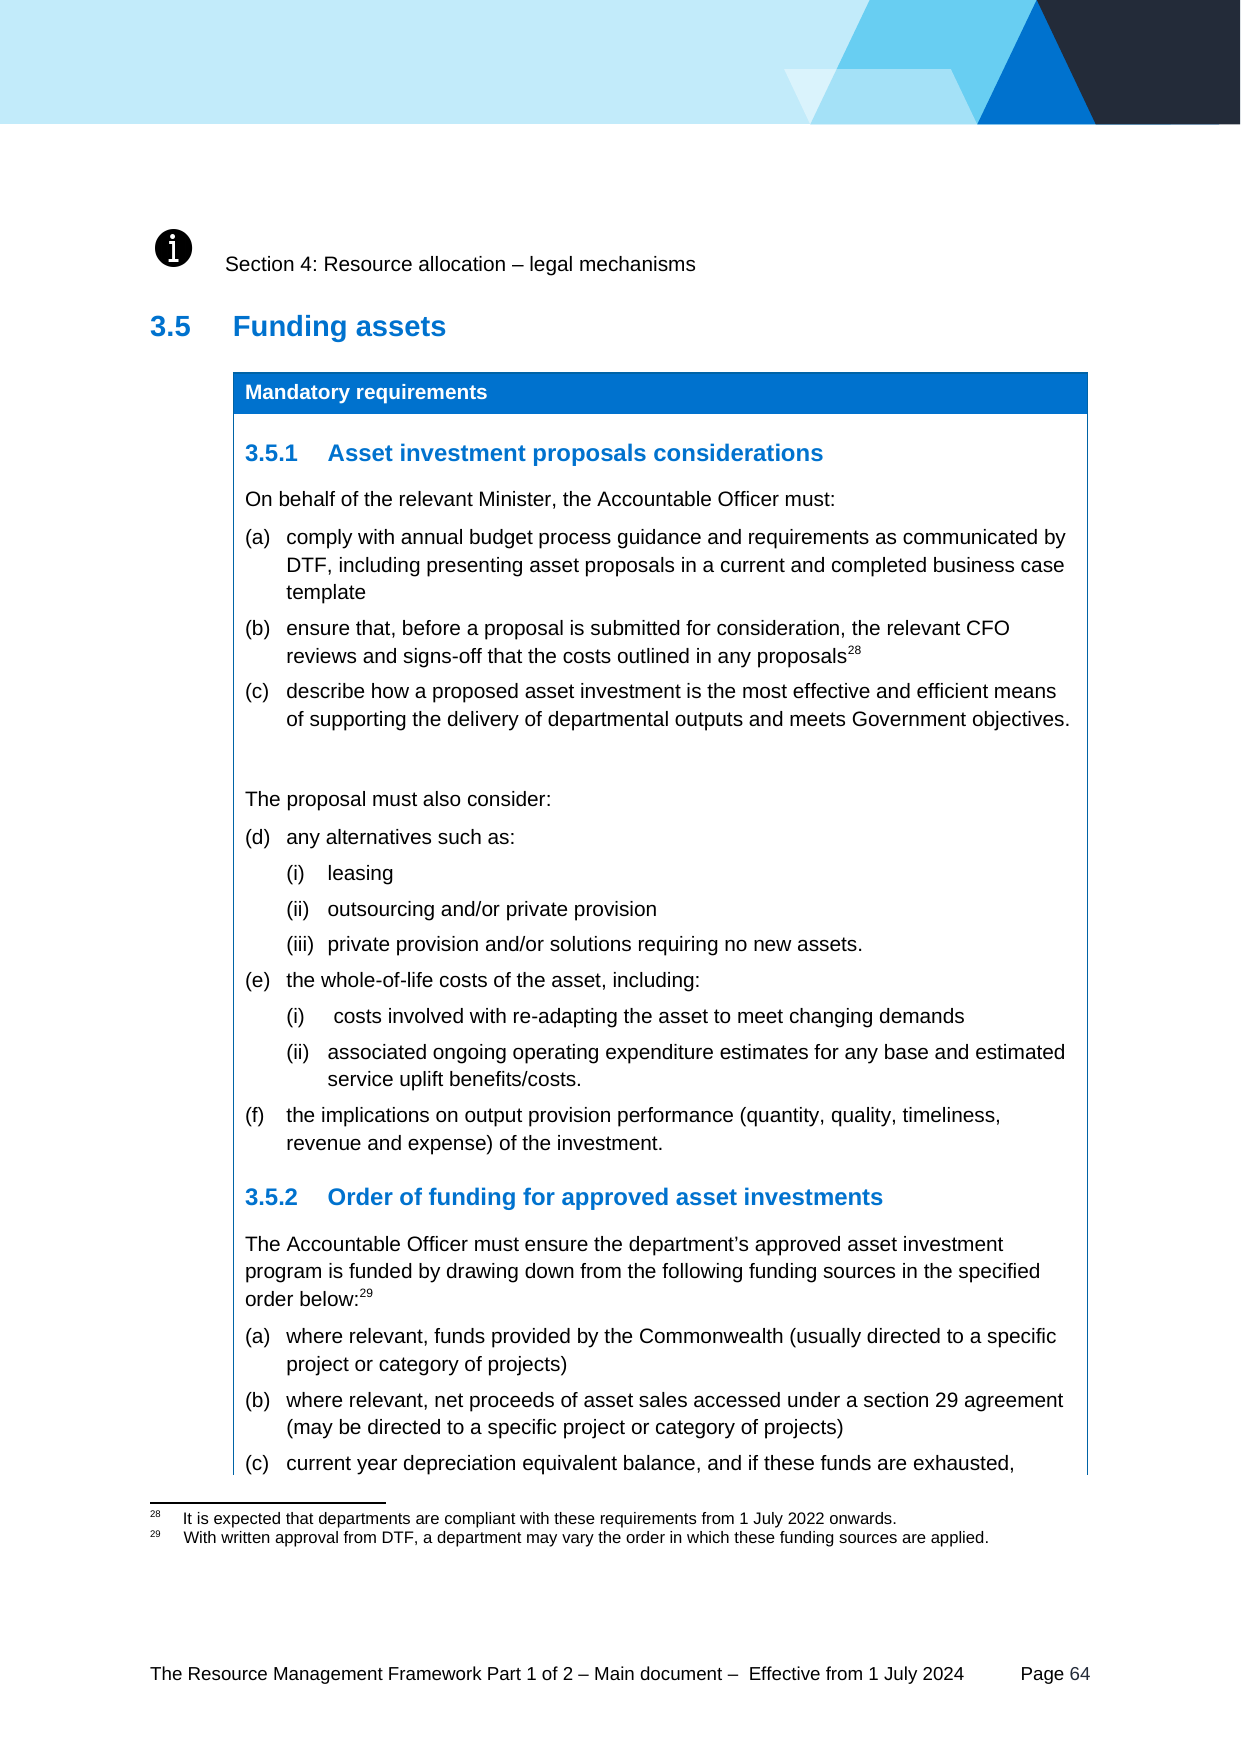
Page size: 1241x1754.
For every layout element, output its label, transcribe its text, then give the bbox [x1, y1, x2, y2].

picture [150, 225, 197, 272]
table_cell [234, 414, 1087, 1475]
subtitle Funding assets [150, 309, 1090, 342]
table_header Mandatory requirements [234, 374, 1087, 414]
text Section 4: Resource allocation – legal mechanisms [150, 225, 1090, 276]
